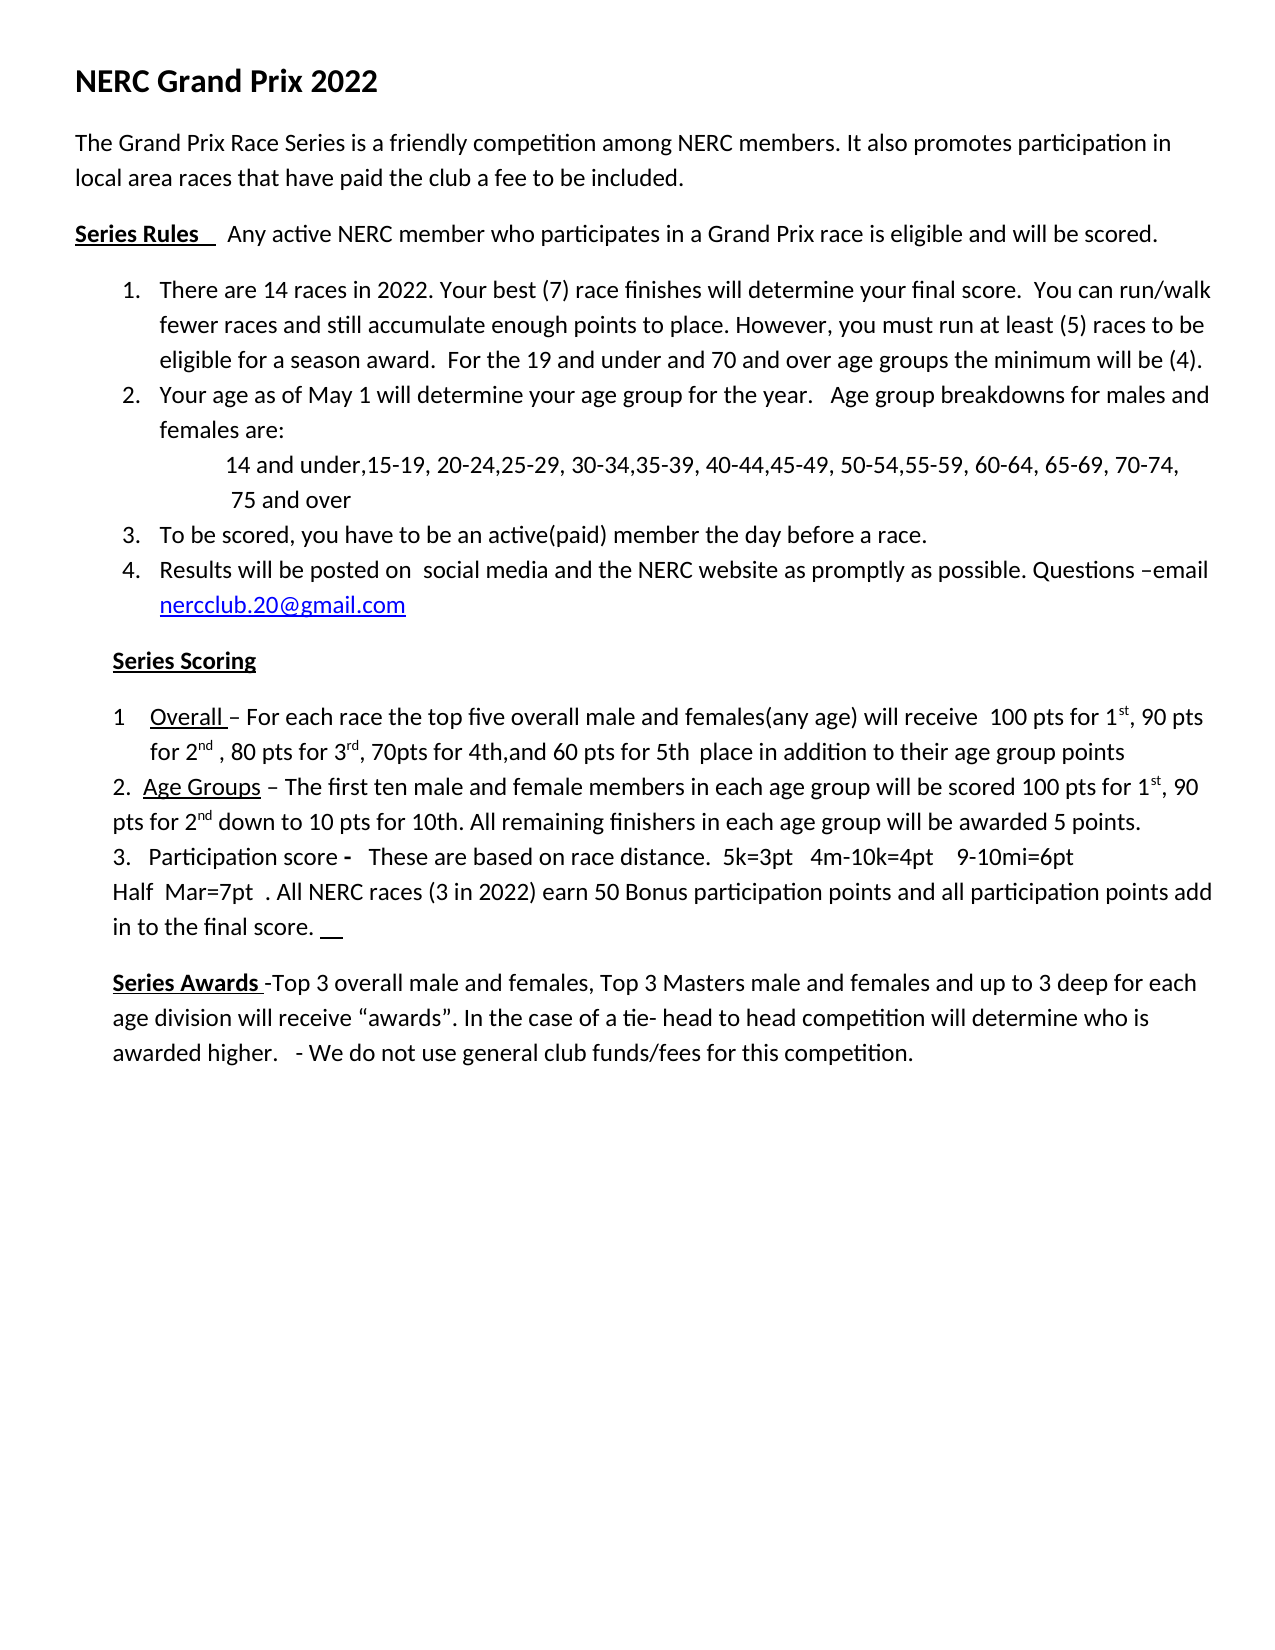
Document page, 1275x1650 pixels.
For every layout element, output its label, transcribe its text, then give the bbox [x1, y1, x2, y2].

text Series Rules Any active NERC member who participates in a Grand Prix race is eligible and will be scored. [75, 218, 1215, 249]
list Overall – For each race the top five overall male and females(any age) will receive 100 pts for 1st, 90 pts for 2nd , 80 pts for 3rd, 70pts for 4th,and 60 pts for 5th place in addition to their age group points [112, 701, 1215, 766]
text The Grand Prix Race Series is a friendly competition among NERC members. It also promotes participation in local area races that have paid the club a fee to be included. [75, 128, 1215, 193]
text NERC Grand Prix 2022 [75, 60, 1215, 101]
text Series Awards -Top 3 overall male and females, Top 3 Masters male and females and up to 3 deep for each age division will receive “awards”. In the case of a tie- head to head competition will determine who is awarded higher. - We do not use general club funds/fees for this competition. [112, 967, 1215, 1067]
list 3. Participation score - These are based on race distance. 5k=3pt 4m-10k=4pt 9-10mi=6pt Half Mar=7pt . All NERC races (3 in 2022) earn 50 Bonus participation points and all participation points add in to the final score. [112, 841, 1215, 941]
list To be scored, you have to be an active(paid) member the day before a race. [122, 519, 1215, 550]
list 2. Age Groups – The first ten male and female members in each age group will be scored 100 pts for 1st, 90 pts for 2nd down to 10 pts for 10th. All remaining finishers in each age group will be awarded 5 points. [112, 771, 1215, 836]
text Series Scoring [112, 645, 1215, 676]
list Results will be posted on social media and the NERC website as promptly as possible. Questions –email nercclub.20@gmail.com [122, 554, 1215, 620]
list 75 and over [225, 484, 1215, 515]
list There are 14 races in 2022. Your best (7) race finishes will determine your final score. You can run/walk fewer races and still accumulate enough points to place. However, you must run at least (5) races to be eligible for a season award. For the 19 and under and 70 and over age groups the minimum will be (4). [122, 274, 1215, 375]
list 14 and under,15-19, 20-24,25-29, 30-34,35-39, 40-44,45-49, 50-54,55-59, 60-64, 65-69, 70-74, [225, 449, 1215, 480]
list Your age as of May 1 will determine your age group for the year. Age group breakdowns for males and females are: [122, 379, 1215, 445]
